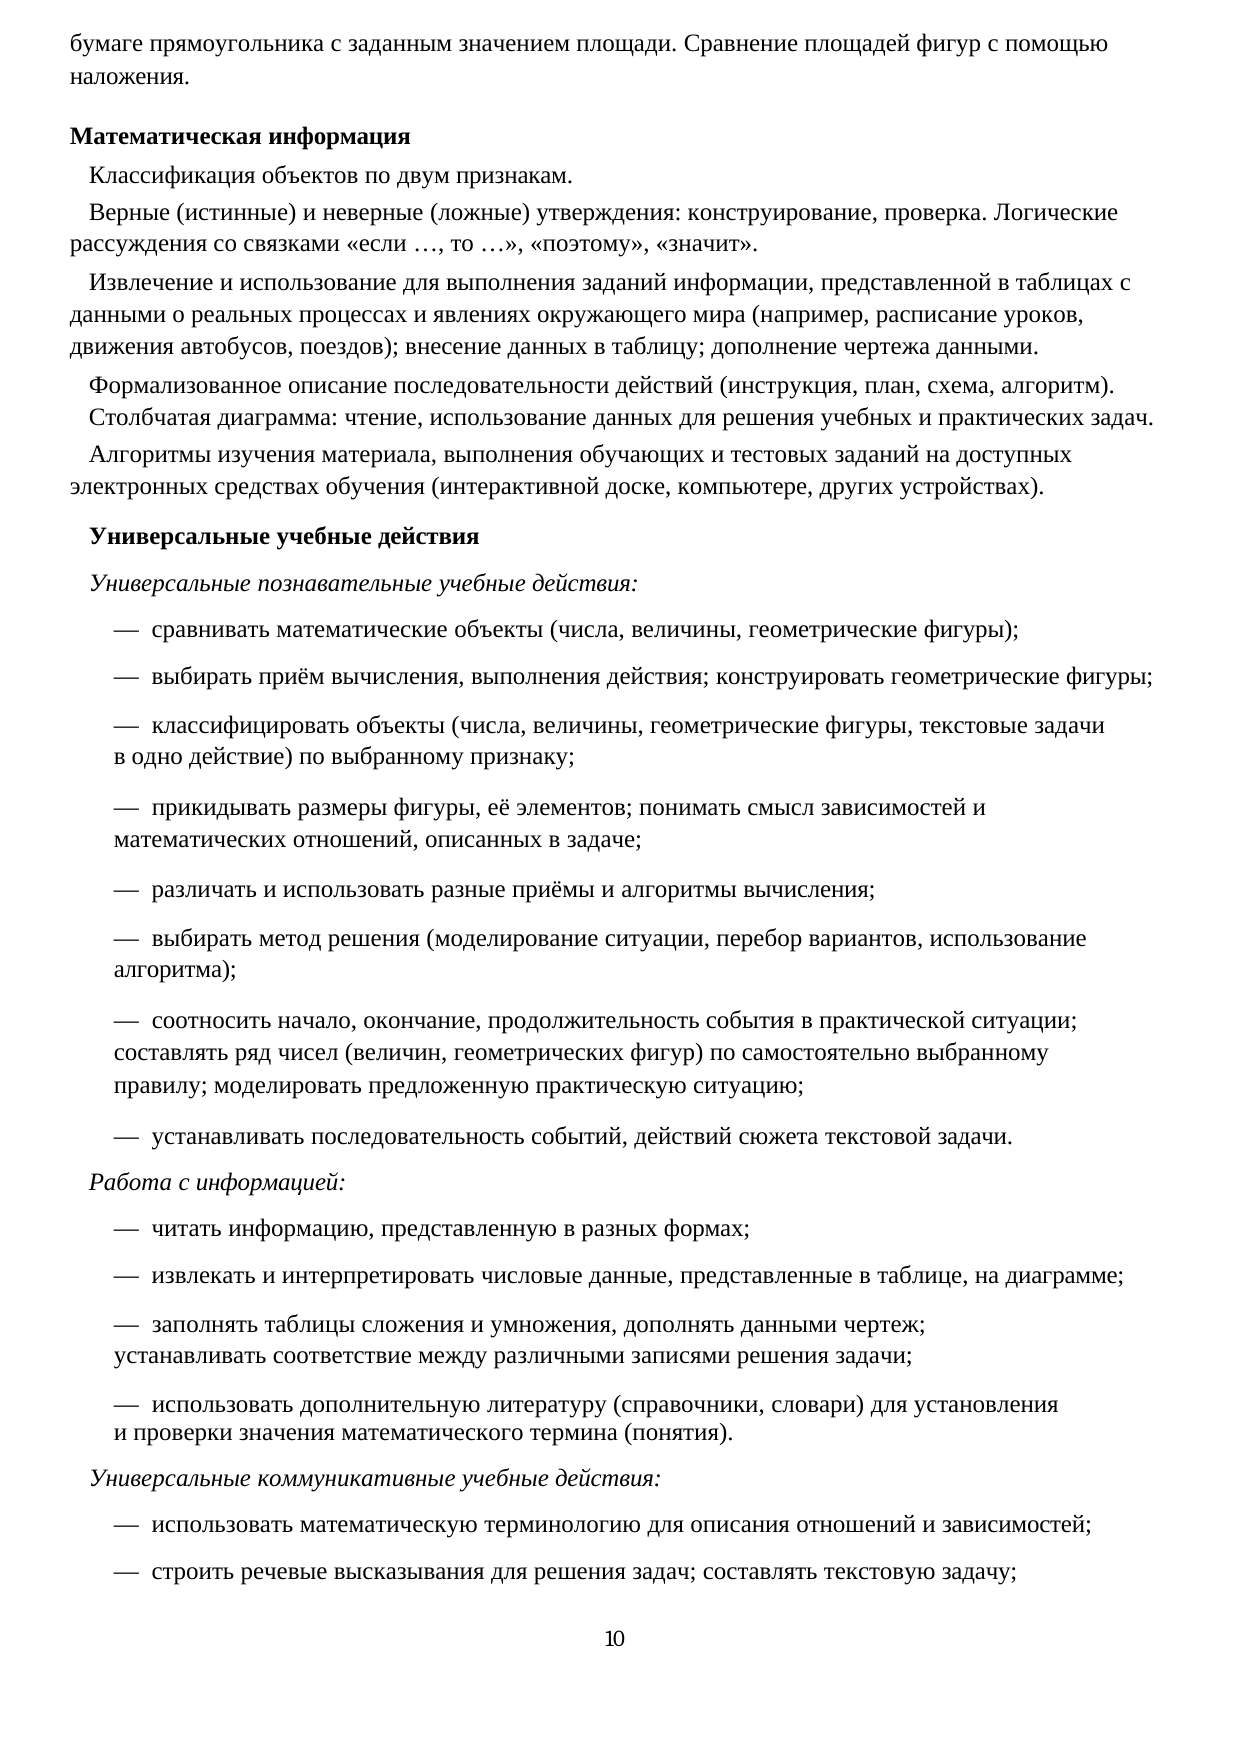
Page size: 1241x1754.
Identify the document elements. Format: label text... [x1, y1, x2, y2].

text Универсальные познавательные учебные действия: [88, 568, 1178, 597]
text Верные (истинные) и неверные (ложные) утверждения: конструирование, проверка. Логические рассуждения со связками «если …, то …», «поэтому», «значит». [69, 197, 1178, 257]
list классифицировать объекты (числа, величины, геометрические фигуры, текстовые задачи в одно действие) по выбранному признаку; [113, 710, 1122, 770]
list соотносить начало, окончание, продолжительность события в практической ситуации; составлять ряд чисел (величин, геометрических фигур) по самостоятельно выбранному правилу; моделировать предложенную практическую ситуацию; [113, 1005, 1148, 1099]
text бумаге прямоугольника с заданным значением площади. Сравнение площадей фигур с помощью наложения. [69, 28, 1178, 89]
text Работа с информацией: [88, 1167, 1178, 1196]
text Универсальные коммуникативные учебные действия: [88, 1463, 1178, 1492]
list прикидывать размеры фигуры, её элементов; понимать смысл зависимостей и математических отношений, описанных в задаче; [113, 792, 1164, 853]
list выбирать приём вычисления, выполнения действия; конструировать геометрические фигуры; [113, 661, 1178, 690]
list строить речевые высказывания для решения задач; составлять текстовую задачу; [113, 1556, 1178, 1585]
list использовать дополнительную литературу (справочники, словари) для установления и проверки значения математического термина (понятия). [113, 1391, 1078, 1445]
list сравнивать математические объекты (числа, величины, геометрические фигуры); [113, 614, 1178, 643]
text Алгоритмы изучения материала, выполнения обучающих и тестовых заданий на доступных электронных средствах обучения (интерактивной доске, компьютере, других устройствах). [69, 439, 1178, 500]
list заполнять таблицы сложения и умножения, дополнять данными чертеж; устанавливать соответствие между различными записями решения задачи; [113, 1309, 1084, 1369]
list выбирать метод решения (моделирование ситуации, перебор вариантов, использование алгоритма); [113, 923, 1088, 983]
subtitle Математическая информация [69, 121, 1178, 149]
list читать информацию, представленную в разных формах; [113, 1213, 1178, 1242]
list извлекать и интерпретировать числовые данные, представленные в таблице, на диаграмме; [113, 1260, 1178, 1289]
list использовать математическую терминологию для описания отношений и зависимостей; [113, 1509, 1178, 1538]
subtitle Универсальные учебные действия [88, 521, 1178, 549]
text Формализованное описание последовательности действий (инструкция, план, схема, алгоритм). Столбчатая диаграмма: чтение, использование данных для решения учебных и практических задач. [88, 370, 1178, 431]
list различать и использовать разные приёмы и алгоритмы вычисления; [113, 874, 1178, 902]
text Классификация объектов по двум признакам. [88, 160, 1178, 189]
text Извлечение и использование для выполнения заданий информации, представленной в таблицах с данными о реальных процессах и явлениях окружающего мира (например, расписание уроков, движения автобусов, поездов); внесение данных в таблицу; дополнение чертежа данными. [69, 267, 1178, 359]
list устанавливать последовательность событий, действий сюжета текстовой задачи. [113, 1121, 1178, 1150]
